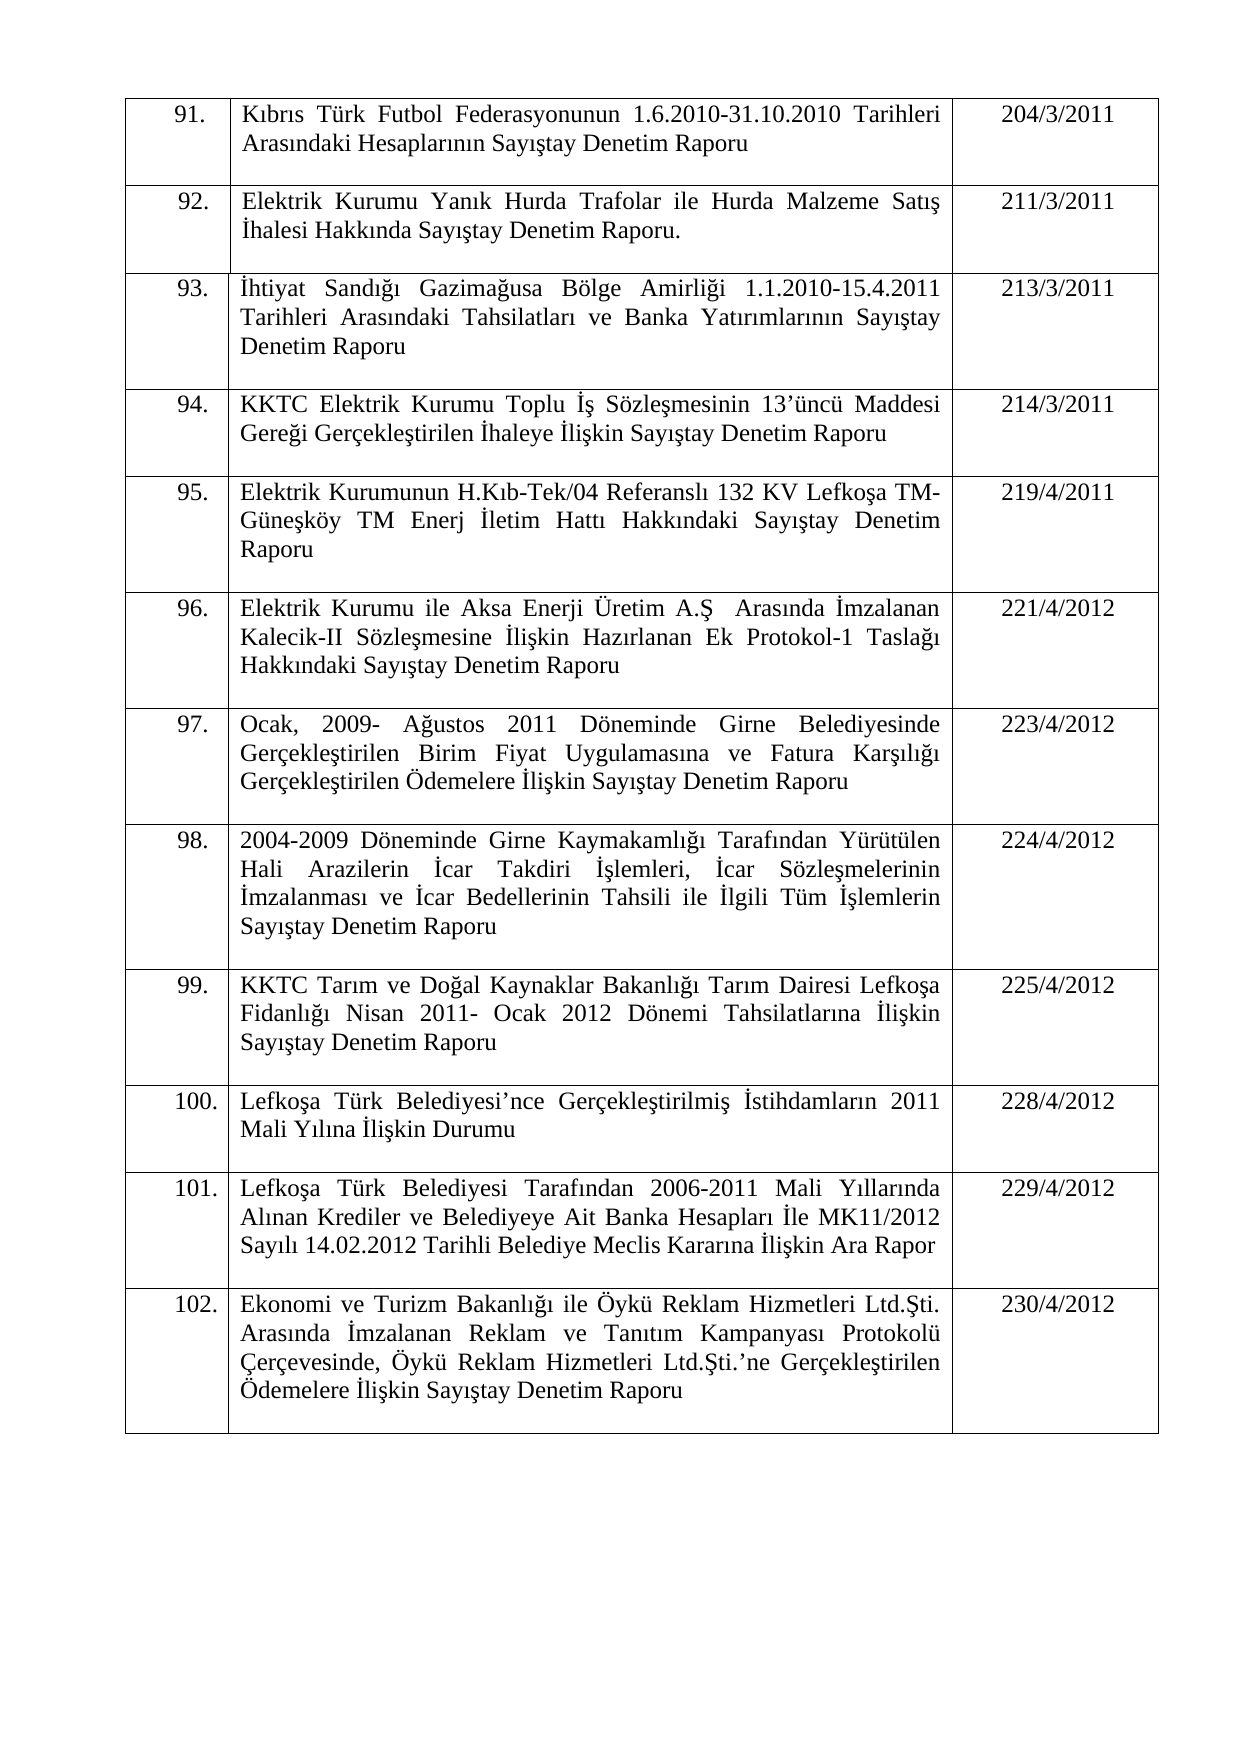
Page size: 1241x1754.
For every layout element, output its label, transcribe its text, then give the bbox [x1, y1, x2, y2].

table_cell Elektrik Kurumunun H.Kıb-Tek/04 Referanslı 132 KV Lefkoşa TM-Güneşköy TM Enerj İletim Hattı Hakkındaki Sayıştay Denetim Raporu [229, 477, 952, 592]
table_header [126, 99, 230, 185]
table_cell 213/3/2011 [953, 274, 1158, 388]
table_cell [126, 1289, 228, 1433]
table_cell Lefkoşa Türk Belediyesi Tarafından 2006-2011 Mali Yıllarında Alınan Krediler ve Belediyeye Ait Banka Hesapları İle MK11/2012 Sayılı 14.02.2012 Tarihli Belediye Meclis Kararına İlişkin Ara Rapor [229, 1173, 952, 1288]
table_cell [126, 186, 230, 272]
table_cell Ocak, 2009- Ağustos 2011 Döneminde Girne Belediyesinde Gerçekleştirilen Birim Fiyat Uygulamasına ve Fatura Karşılığı Gerçekleştirilen Ödemelere İlişkin Sayıştay Denetim Raporu [229, 709, 952, 824]
table_header 204/3/2011 [953, 99, 1158, 185]
table_cell [126, 825, 228, 969]
table_cell [126, 970, 228, 1085]
table_cell KKTC Elektrik Kurumu Toplu İş Sözleşmesinin 13’üncü Maddesi Gereği Gerçekleştirilen İhaleye İlişkin Sayıştay Denetim Raporu [229, 390, 952, 476]
table_cell 225/4/2012 [953, 970, 1158, 1085]
table_cell [126, 709, 228, 824]
table_cell 228/4/2012 [953, 1086, 1158, 1172]
table_cell [126, 1086, 228, 1172]
table_cell [126, 1173, 228, 1288]
table_cell KKTC Tarım ve Doğal Kaynaklar Bakanlığı Tarım Dairesi Lefkoşa Fidanlığı Nisan 2011- Ocak 2012 Dönemi Tahsilatlarına İlişkin Sayıştay Denetim Raporu [229, 970, 952, 1085]
table_cell Elektrik Kurumu ile Aksa Enerji Üretim A.Ş Arasında İmzalanan Kalecik-II Sözleşmesine İlişkin Hazırlanan Ek Protokol-1 Taslağı Hakkındaki Sayıştay Denetim Raporu [229, 593, 952, 708]
table_cell 221/4/2012 [953, 593, 1158, 708]
table_cell Lefkoşa Türk Belediyesi’nce Gerçekleştirilmiş İstihdamların 2011 Mali Yılına İlişkin Durumu [229, 1086, 952, 1172]
table_cell 219/4/2011 [953, 477, 1158, 592]
table_cell 224/4/2012 [953, 825, 1158, 969]
table_cell [126, 390, 228, 476]
table_cell İhtiyat Sandığı Gazimağusa Bölge Amirliği 1.1.2010-15.4.2011 Tarihleri Arasındaki Tahsilatları ve Banka Yatırımlarının Sayıştay Denetim Raporu [229, 274, 952, 388]
table_cell 214/3/2011 [953, 390, 1158, 476]
table_cell 2004-2009 Döneminde Girne Kaymakamlığı Tarafından Yürütülen Hali Arazilerin İcar Takdiri İşlemleri, İcar Sözleşmelerinin İmzalanması ve İcar Bedellerinin Tahsili ile İlgili Tüm İşlemlerin Sayıştay Denetim Raporu [229, 825, 952, 969]
table_cell 223/4/2012 [953, 709, 1158, 824]
table_cell [126, 593, 228, 708]
table_header Kıbrıs Türk Futbol Federasyonunun 1.6.2010-31.10.2010 Tarihleri Arasındaki Hesaplarının Sayıştay Denetim Raporu [231, 99, 952, 185]
table_cell Ekonomi ve Turizm Bakanlığı ile Öykü Reklam Hizmetleri Ltd.Şti. Arasında İmzalanan Reklam ve Tanıtım Kampanyası Protokolü Çerçevesinde, Öykü Reklam Hizmetleri Ltd.Şti.’ne Gerçekleştirilen Ödemelere İlişkin Sayıştay Denetim Raporu [229, 1289, 952, 1433]
table_cell 230/4/2012 [953, 1289, 1158, 1433]
table_cell 211/3/2011 [953, 186, 1158, 272]
table_cell [126, 477, 228, 592]
table_cell Elektrik Kurumu Yanık Hurda Trafolar ile Hurda Malzeme Satış İhalesi Hakkında Sayıştay Denetim Raporu. [231, 186, 952, 272]
table_cell 229/4/2012 [953, 1173, 1158, 1288]
table_cell [126, 274, 228, 388]
